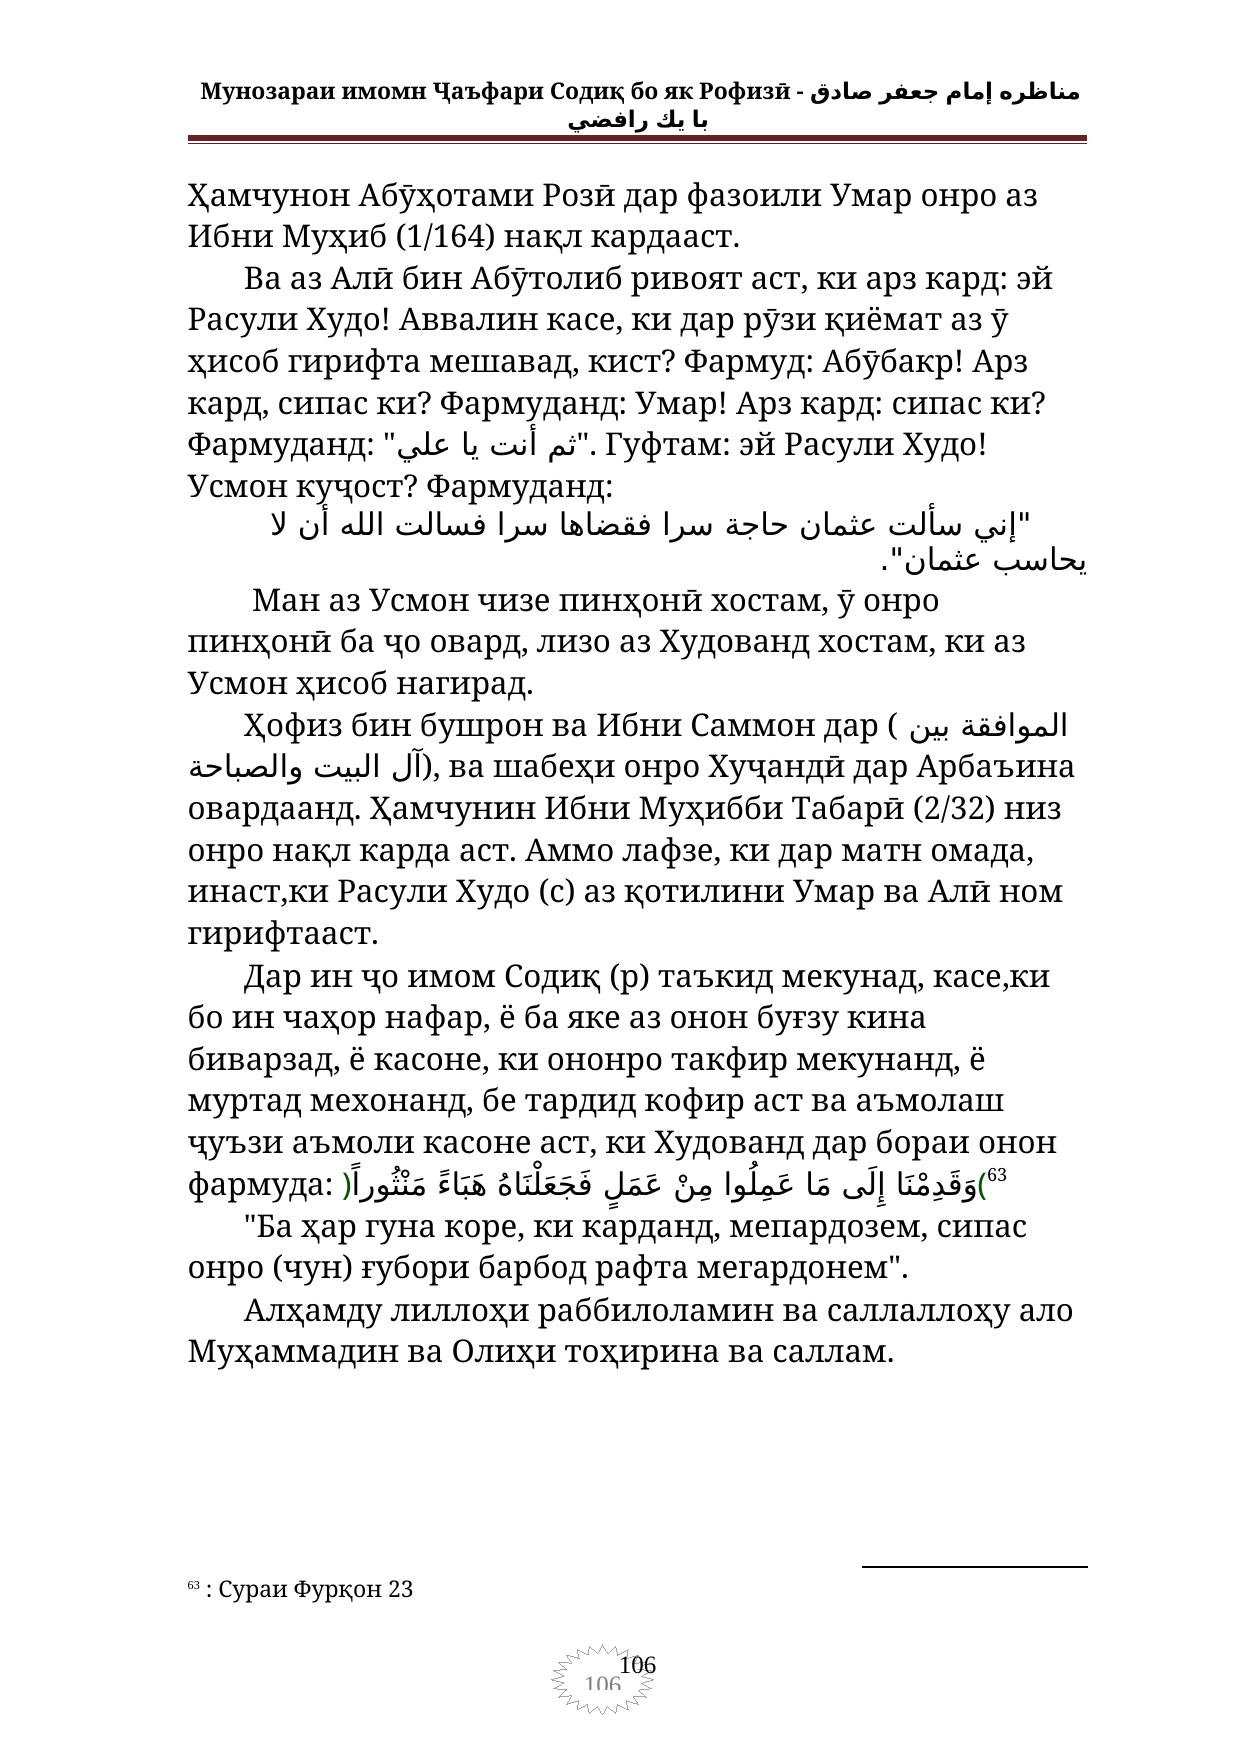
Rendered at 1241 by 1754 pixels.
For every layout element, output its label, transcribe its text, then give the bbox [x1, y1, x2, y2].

text Ва аз Алӣ бин Абӯтолиб ривоят аст, ки арз кард: эй Расули Худо! Аввалин касе, ки дар рӯзи қиёмат аз ӯ ҳисоб гирифта мешавад, кист? Фармуд: Абӯбакр! Арз кард, сипас ки? Фармуданд: Умар! Арз кард: сипас ки? Фармуданд: "ثم أنت يا علي". Гуфтам: эй Расули Худо! Усмон куҷост? Фармуданд: [187, 256, 1087, 507]
text Дар ин ҷо имом Содиқ (р) таъкид мекунад, касе,ки бо ин чаҳор нафар, ё ба яке аз онон буғзу кина биварзад, ё касоне, ки ононро такфир мекунанд, ё муртад мехонанд, бе тардид кофир аст ва аъмолаш ҷуъзи аъмоли касоне аст, ки Худованд дар бораи онон фармуда: ﴿وَقَدِمْنَا إِلَى مَا عَمِلُوا مِنْ عَمَلٍ فَجَعَلْنَاهُ هَبَاءً مَنْثُوراً﴾ [187, 954, 1087, 1204]
text "إني سألت عثمان حاجة ‌سرا فقضاها سرا فسالت الله أن لا يحاسب عثمان". [187, 507, 1087, 578]
text Ҳофиз бин бушрон ва Ибни Саммон дар (الموافقة بين آل البيت والصباحة), ва шабеҳи онро Хуҷандӣ дар Арбаъина овардаанд. Ҳамчунин Ибни Муҳибби Табарӣ (2/32) низ онро нақл карда аст. Аммо лафзе, ки дар матн омада, инаст,ки Расули Худо (с) аз қотилини Умар ва Алӣ ном гирифтааст. [187, 703, 1087, 954]
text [187, 173, 1087, 256]
text Алҳамду лиллоҳи раббилоламин ва саллаллоҳу ало Муҳаммадин ва Олиҳи тоҳирина ва саллам. [187, 1288, 1087, 1371]
text "Ба ҳар гуна коре, ки карданд, мепардозем, сипас онро (чун) ғубори барбод рафта мегардонем". [187, 1204, 1087, 1288]
text Ман аз Усмон чизе пинҳонӣ хостам, ӯ онро пинҳонӣ ба ҷо овард, лизо аз Худованд хостам, ки аз Усмон ҳисоб нагирад. [187, 578, 1087, 703]
